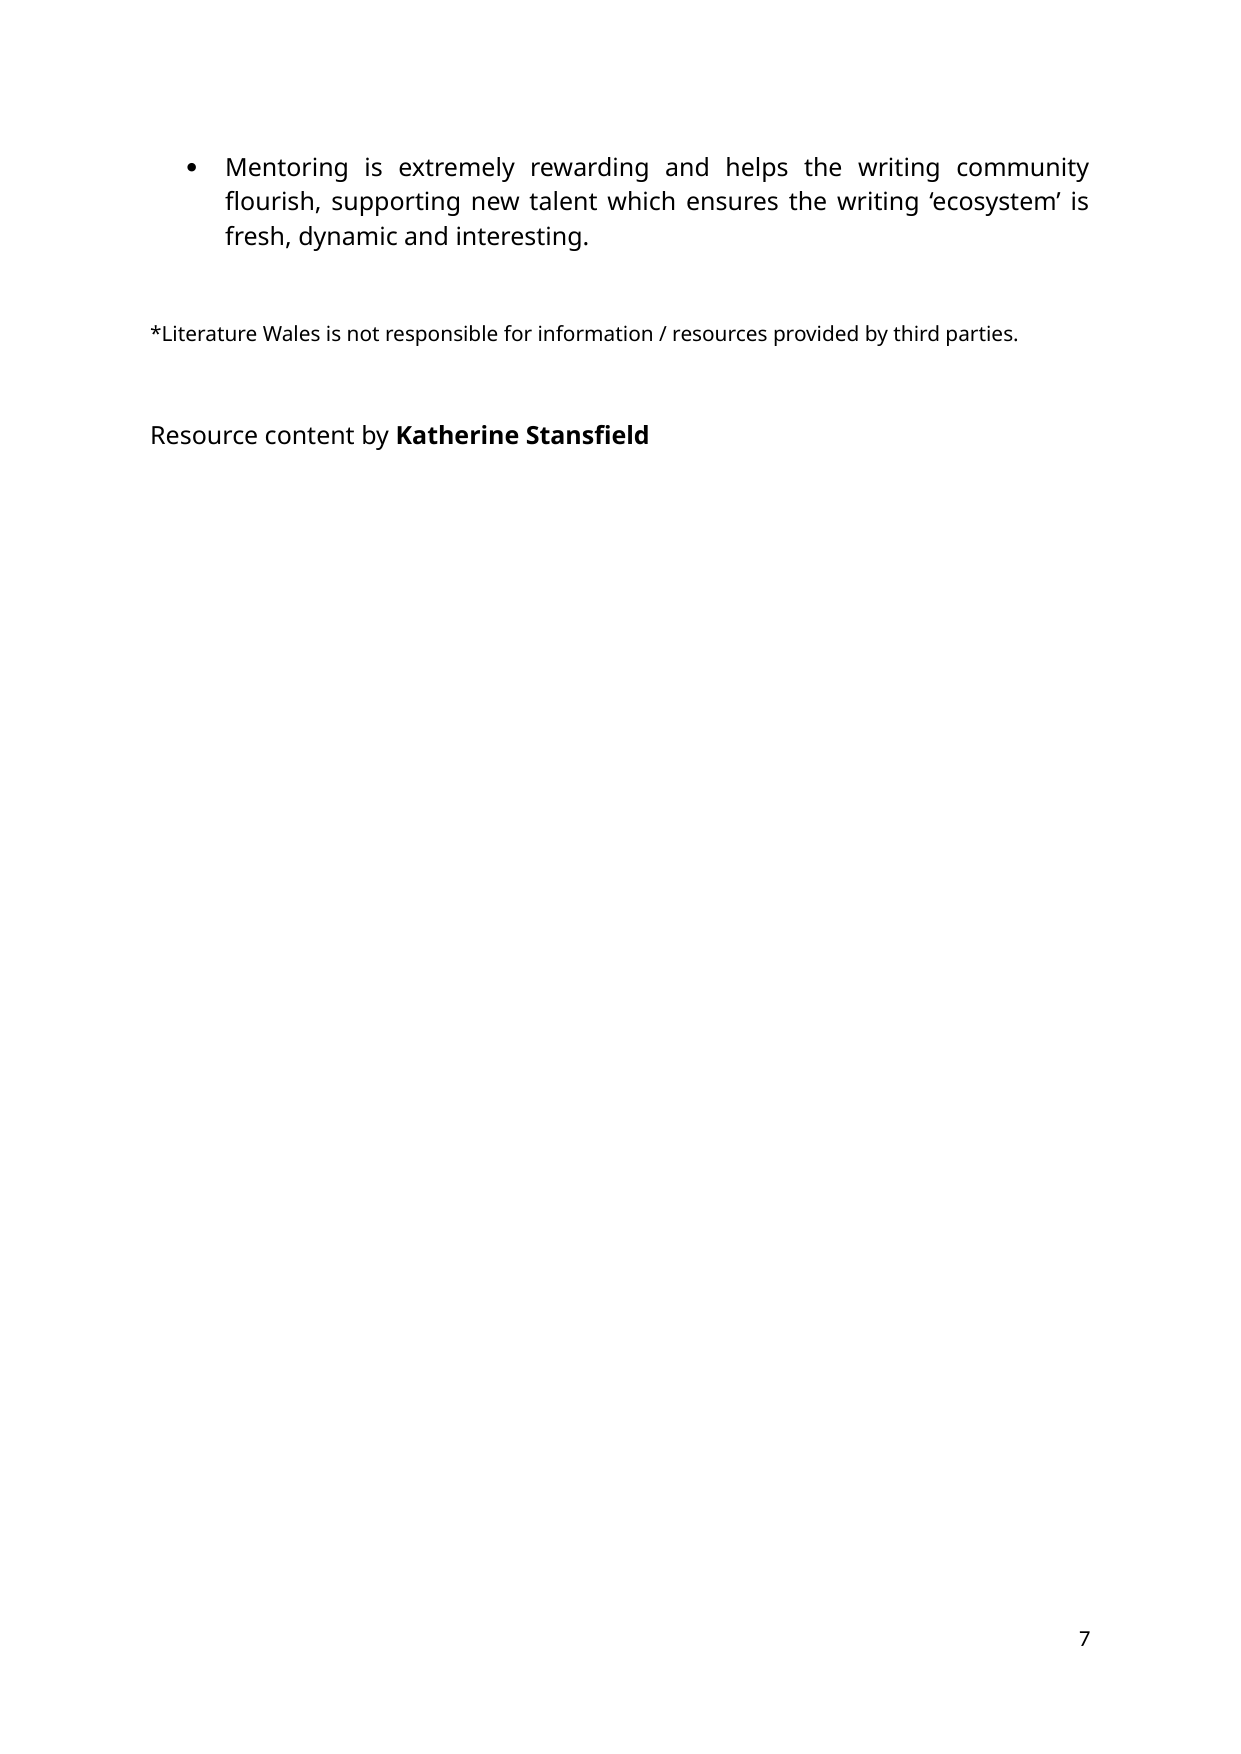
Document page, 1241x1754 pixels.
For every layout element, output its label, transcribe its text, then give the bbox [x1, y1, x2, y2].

list Mentoring is extremely rewarding and helps the writing community flourish, supporting new talent which ensures the writing ‘ecosystem’ is fresh, dynamic and interesting. [187, 150, 1090, 252]
text Resource content by Katherine Stansfield [150, 418, 1090, 452]
text *Literature Wales is not responsible for information / resources provided by third parties. [150, 319, 1090, 348]
